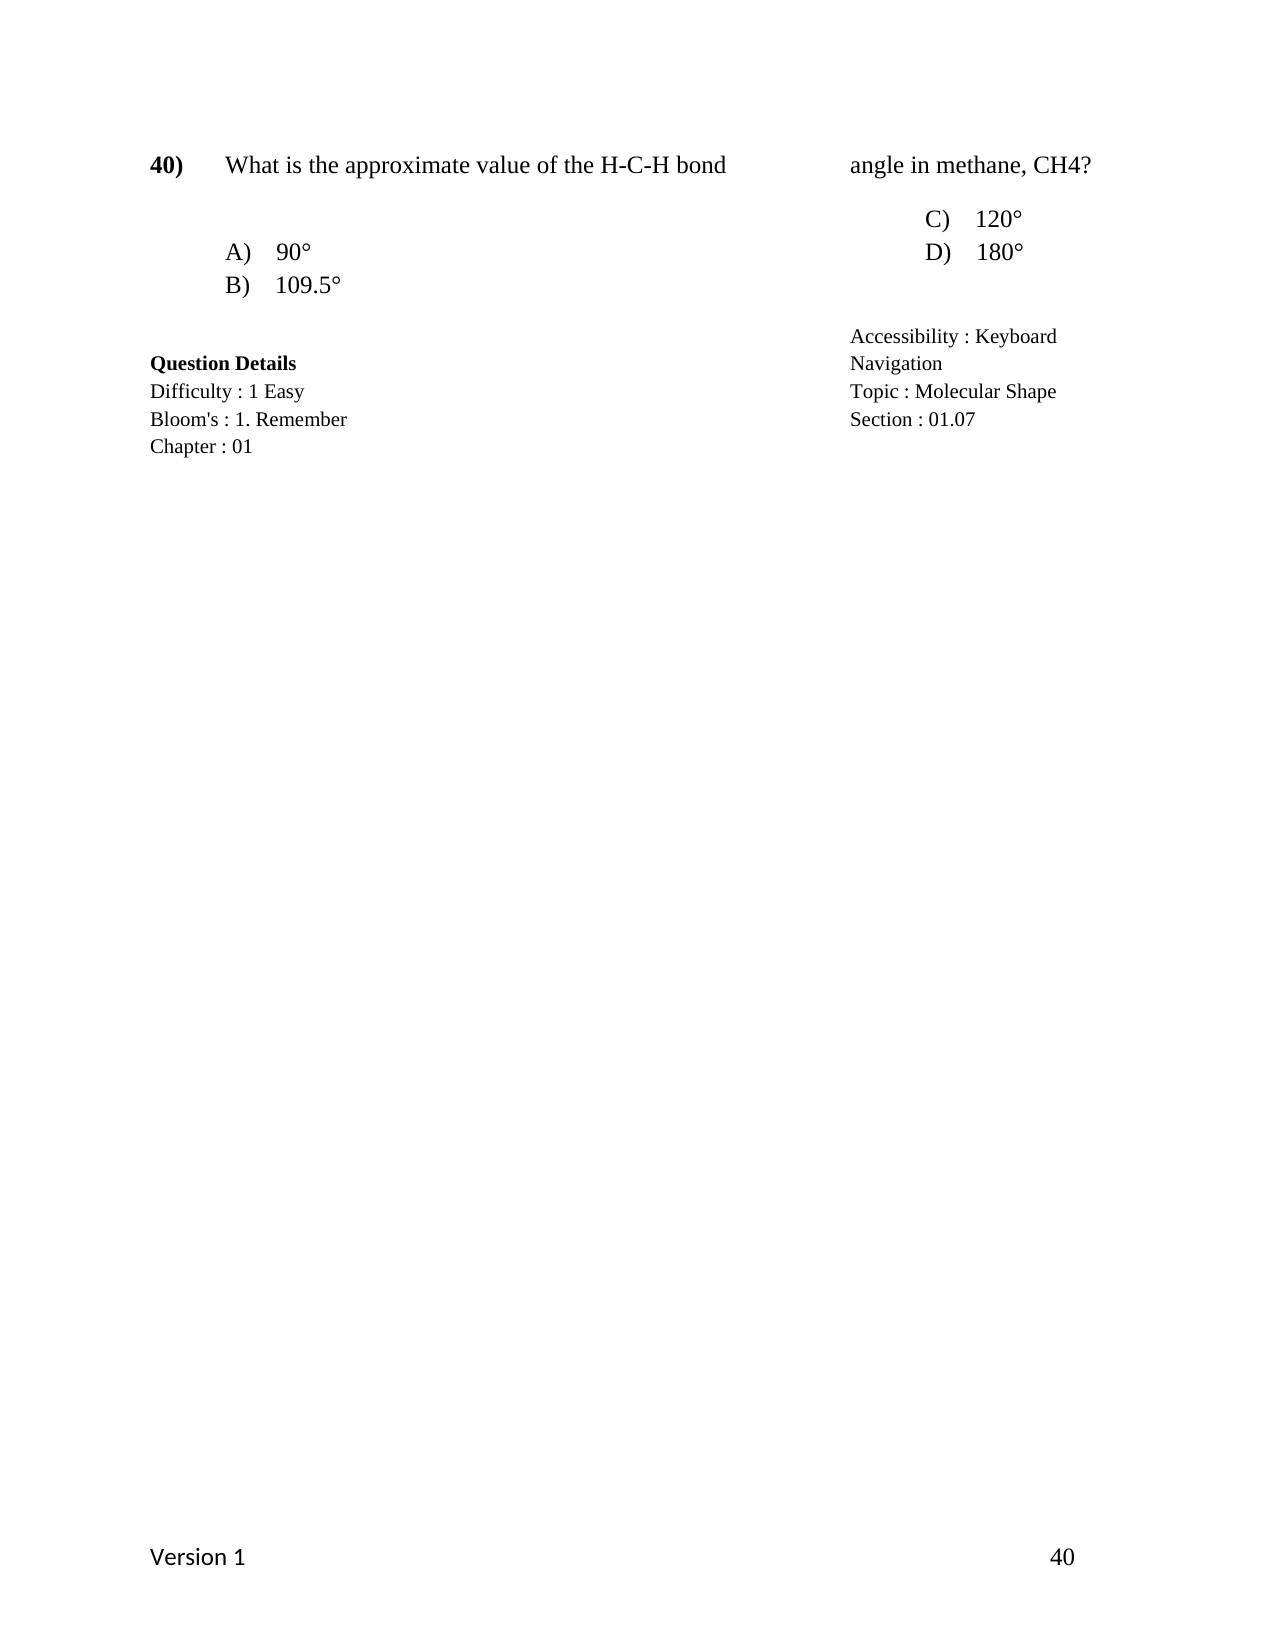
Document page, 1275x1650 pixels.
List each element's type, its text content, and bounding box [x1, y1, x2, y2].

text A) 90° B) 109.5° C) 120° D) 180° [850, 204, 1125, 299]
text 40) What is the approximate value of the H-C-H bond angle in methane, CH4? [150, 150, 775, 179]
text Question Details Difficulty : 1 Easy Bloom's : 1. Remember Chapter : 01 Accessibility : Keyboard Navigation Topic : Molecular Shape Section : 01.07 [850, 324, 1125, 431]
text 40) What is the approximate value of the H-C-H bond angle in methane, CH4? [850, 150, 1125, 179]
text Question Details Difficulty : 1 Easy Bloom's : 1. Remember Chapter : 01 Accessibility : Keyboard Navigation Topic : Molecular Shape Section : 01.07 [150, 324, 775, 458]
text A) 90° B) 109.5° C) 120° D) 180° [150, 204, 775, 299]
